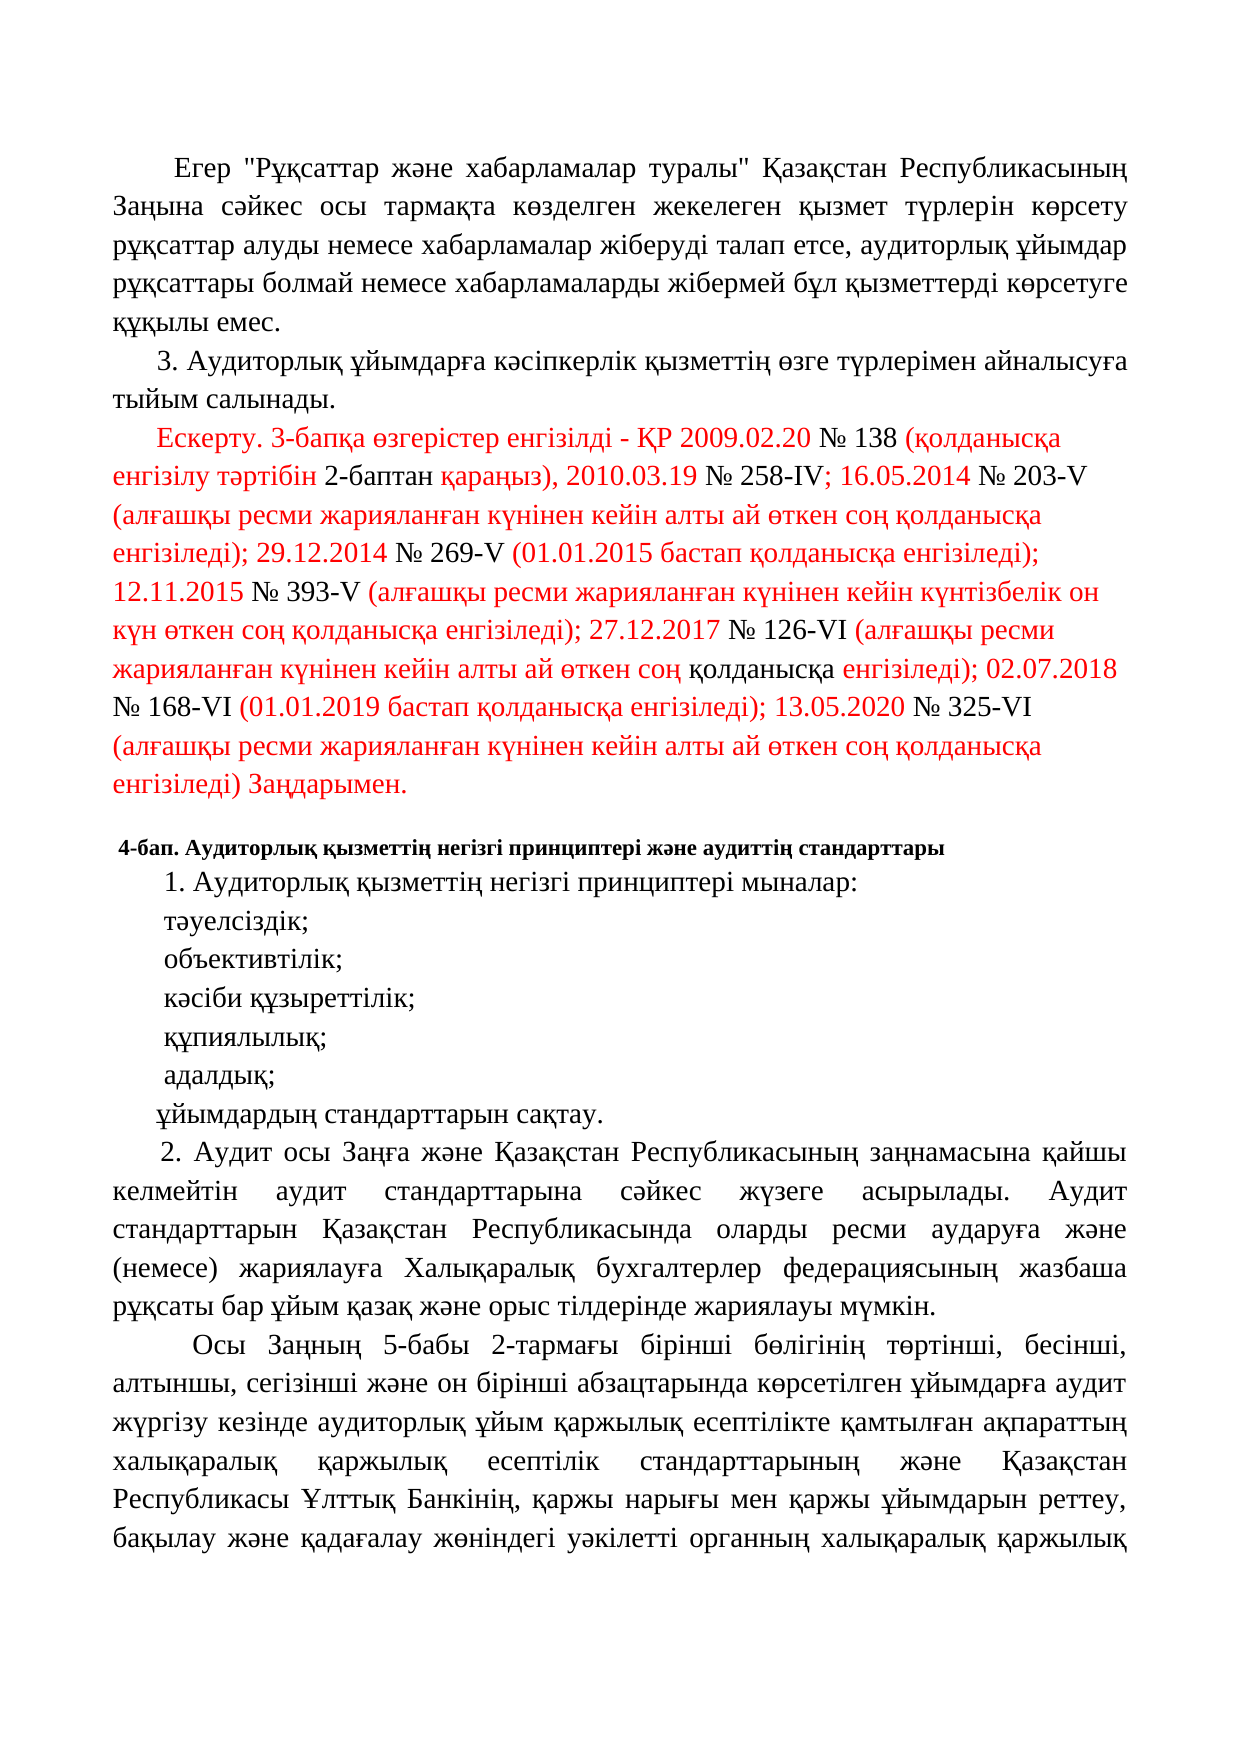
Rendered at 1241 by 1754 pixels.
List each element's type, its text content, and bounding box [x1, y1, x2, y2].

text ұйымдардың стандарттарын сақтау. [112, 1096, 1128, 1129]
text адалдық; [112, 1057, 1128, 1091]
text тәуелсiздiк; [112, 903, 1128, 937]
text Ескерту. 3-бапқа өзгерістер енгізілді - ҚР 2009.02.20 № 138 (қолданысқа енгізілу тәртібін 2-баптан қараңыз), 2010.03.19 № 258-IV; 16.05.2014 № 203-V (алғашқы ресми жарияланған күнінен кейін алты ай өткен соң қолданысқа енгізіледі); 29.12.2014 № 269-V (01.01.2015 бастап қолданысқа енгізіледі); 12.11.2015 № 393-V (алғашқы ресми жарияланған күнінен кейін күнтізбелік он күн өткен соң қолданысқа енгізіледі); 27.12.2017 № 126-VI (алғашқы ресми жарияланған күнінен кейін алты ай өткен соң қолданысқа енгізіледі); 02.07.2018 № 168-VІ (01.01.2019 бастап қолданысқа енгізіледі); 13.05.2020 № 325-VI (алғашқы ресми жарияланған күнінен кейін алты ай өткен соң қолданысқа енгізіледі) Заңдарымен. [112, 420, 1128, 830]
text кәсiби құзыреттiлiк; [112, 980, 1128, 1014]
text объективтiлiк; [112, 942, 1128, 975]
text Егер "Рұқсаттар және хабарламалар туралы" Қазақстан Республикасының Заңына сәйкес осы тармақта көзделген жекелеген қызмет түрлерiн көрсету рұқсаттар алуды немесе хабарламалар жіберуді талап етсе, аудиторлық ұйымдар рұқсаттары болмай немесе хабарламаларды жібермей бұл қызметтердi көрсетуге құқылы емес. [112, 150, 1128, 338]
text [112, 1327, 1128, 1553]
text 4-бап. Аудиторлық қызметтiң негiзгi принциптерi және аудиттiң стандарттары [112, 834, 1128, 861]
text 3. Аудиторлық ұйымдарға кәсiпкерлiк қызметтiң өзге түрлерiмен айналысуға тыйым салынады. [112, 343, 1128, 415]
text құпиялылық; [112, 1019, 1128, 1052]
text 2. Аудит осы Заңға және Қазақстан Республикасының заңнамасына қайшы келмейтiн аудит стандарттарына сәйкес жүзеге асырылады. Аудит стандарттарын Қазақстан Республикасында оларды ресми аударуға және (немесе) жариялауға Халықаралық бухгалтерлер федерациясының жазбаша рұқсаты бар ұйым қазақ және орыс тiлдерiнде жариялауы мүмкін. [112, 1134, 1128, 1322]
text 1. Аудиторлық қызметтiң негiзгi принциптерi мыналар: [112, 864, 1128, 898]
